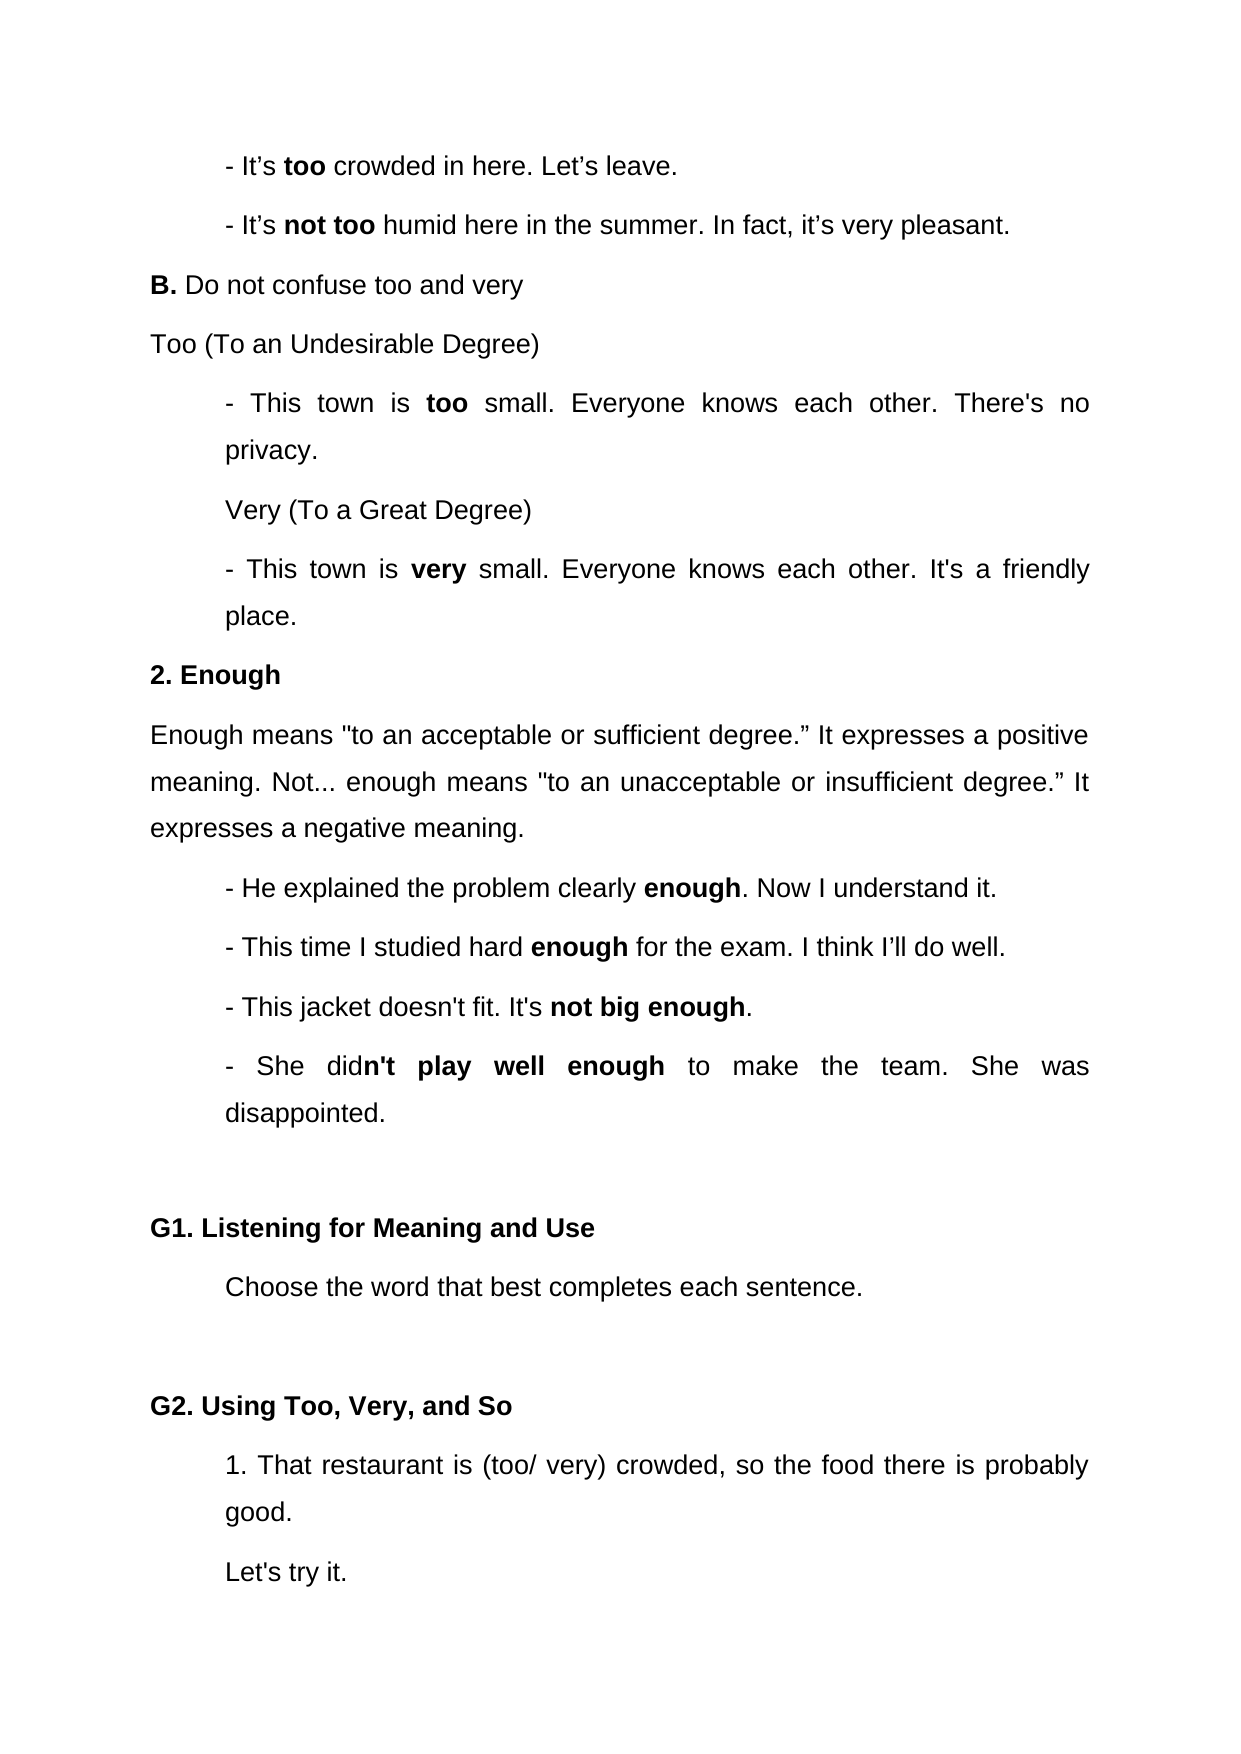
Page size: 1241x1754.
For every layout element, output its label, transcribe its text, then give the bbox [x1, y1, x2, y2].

text - It’s not too humid here in the summer. In fact, it’s very pleasant. [225, 209, 1090, 241]
text 2. Enough [150, 659, 1090, 691]
text - It’s too crowded in here. Let’s leave. [225, 150, 1090, 181]
text Enough means "to an acceptable or sufficient degree.” It expresses a positive meaning. Not... enough means "to an unacceptable or insufficient degree.” It expresses a negative meaning. [150, 719, 1090, 844]
text - He explained the problem clearly enough. Now I understand it. [225, 872, 1090, 903]
text - This town is very small. Everyone knows each other. It's a friendly place. [225, 553, 1090, 631]
text G1. Listening for Meaning and Use [150, 1212, 1090, 1243]
text 1. That restaurant is (too/ very) crowded, so the food there is probably good. [225, 1449, 1090, 1527]
text Very (To a Great Degree) [225, 494, 1090, 525]
text Too (To an Undesirable Degree) [150, 328, 1090, 359]
text - She didn't play well enough to make the team. She was disappointed. [225, 1050, 1090, 1128]
text B. Do not confuse too and very [150, 269, 1090, 300]
text - This town is too small. Everyone knows each other. There's no privacy. [225, 387, 1090, 466]
text - This time I studied hard enough for the exam. I think I’ll do well. [225, 931, 1090, 962]
text Choose the word that best completes each sentence. [150, 1271, 1090, 1302]
text - This jacket doesn't fit. It's not big enough. [225, 991, 1090, 1022]
text Let's try it. [225, 1556, 1090, 1587]
text G2. Using Too, Very, and So [150, 1390, 1090, 1421]
